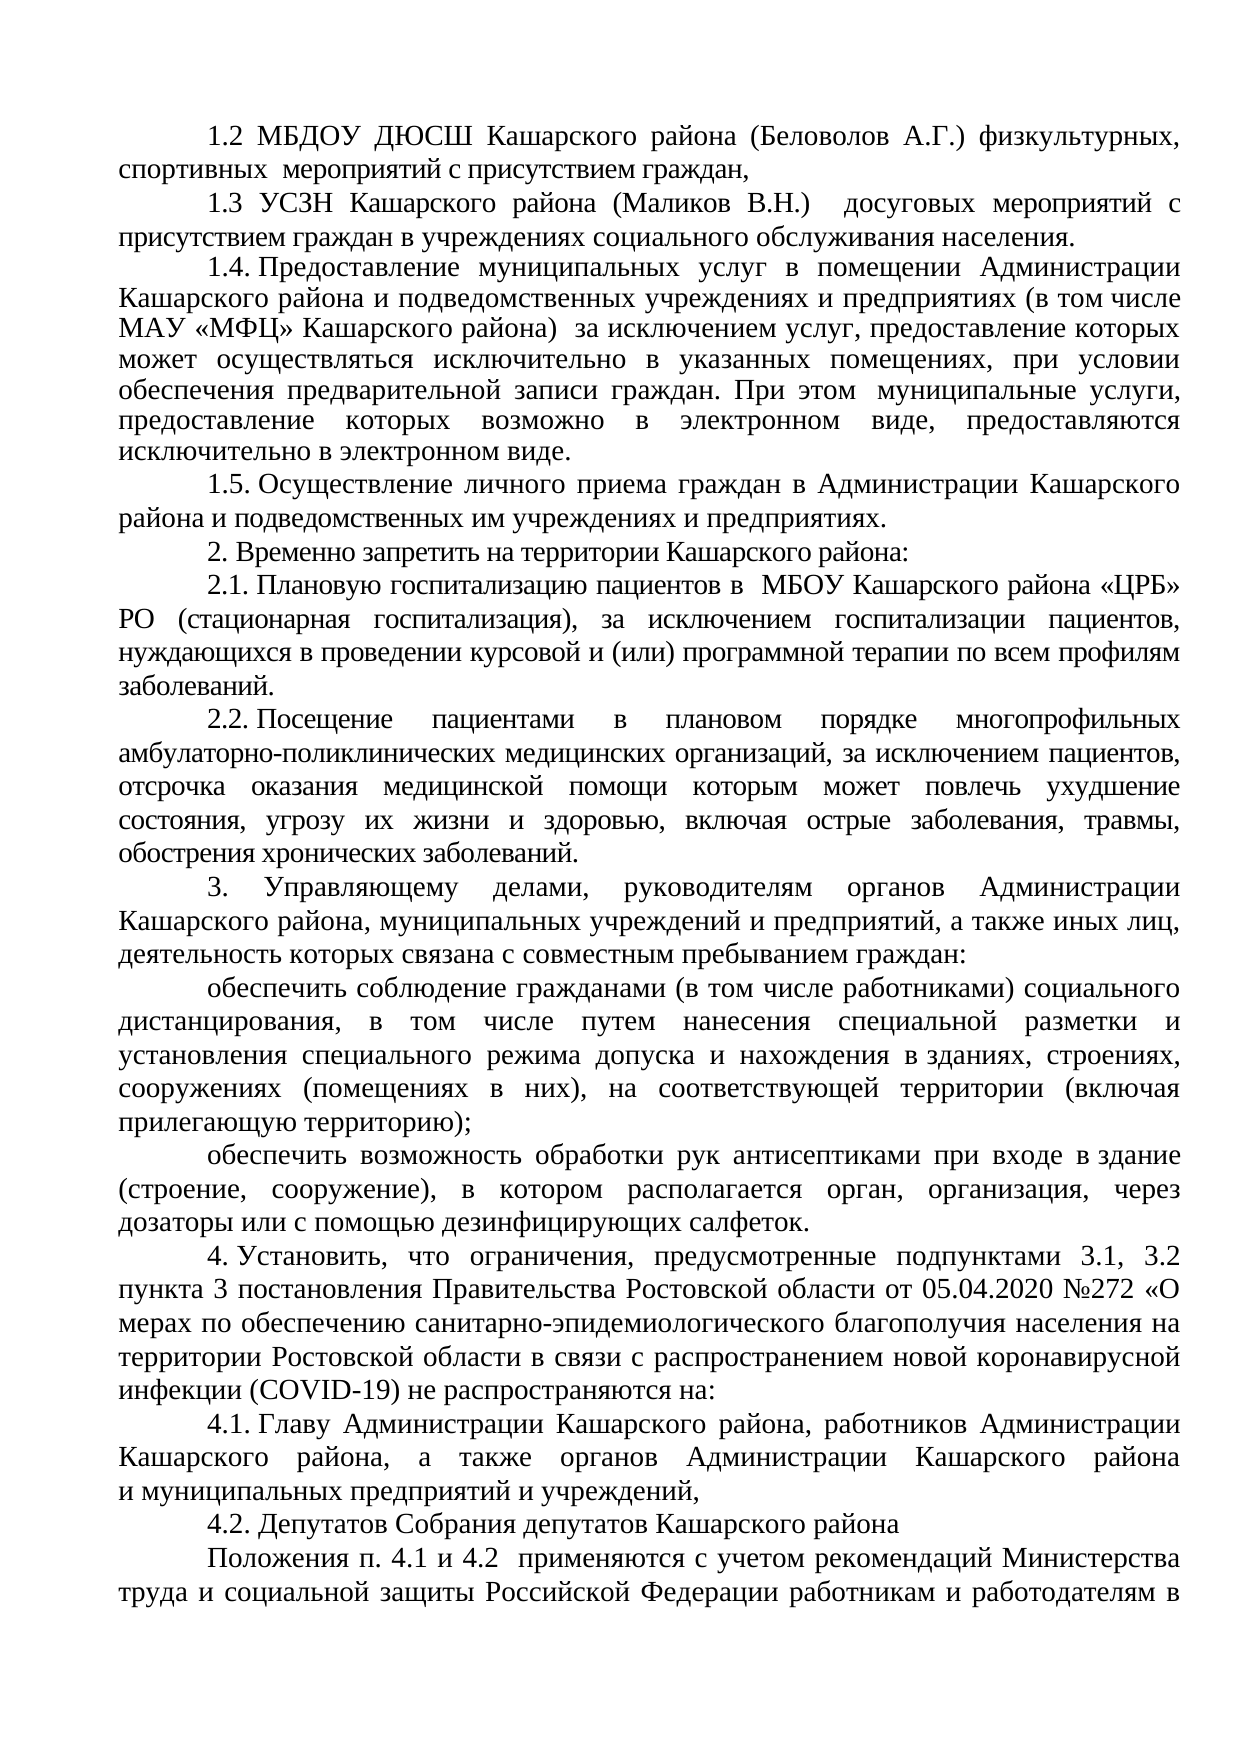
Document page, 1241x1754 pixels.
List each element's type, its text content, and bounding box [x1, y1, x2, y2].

text обеспечить соблюдение гражданами (в том числе работниками) социального дистанцирования, в том числе путем нанесения специальной разметки и установления специального режима допуска и нахождения в зданиях, строениях, сооружениях (помещениях в них), на соответствующей территории (включая прилегающую территорию); [118, 970, 1181, 1137]
text 2. Временно запретить на территории Кашарского района: [118, 534, 1181, 567]
text 4. Установить, что ограничения, предусмотренные подпунктами 3.1, 3.2 пункта 3 постановления Правительства Ростовской области от 05.04.2020 №272 «О мерах по обеспечению санитарно-эпидемиологического благополучия населения на территории Ростовской области в связи с распространением новой коронавирусной инфекции (COVID-19) не распространяются на: [118, 1238, 1181, 1406]
text обеспечить возможность обработки рук антисептиками при входе в здание (строение, сооружение), в котором располагается орган, организация, через дозаторы или с помощью дезинфицирующих салфеток. [118, 1137, 1181, 1238]
text 1.2 МБДОУ ДЮСШ Кашарского района (Беловолов А.Г.) физкультурных, спортивных мероприятий с присутствием граждан, [118, 118, 1181, 185]
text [118, 1540, 1181, 1608]
text 2.2. Посещение пациентами в плановом порядке многопрофильных амбулаторно-поликлинических медицинских организаций, за исключением пациентов, отсрочка оказания медицинской помощи которым может повлечь ухудшение состояния, угрозу их жизни и здоровью, включая острые заболевания, травмы, обострения хронических заболеваний. [118, 701, 1181, 869]
text 1.5. Осуществление личного приема граждан в Администрации Кашарского района и подведомственных им учреждениях и предприятиях. [118, 467, 1181, 534]
text 1.3 УСЗН Кашарского района (Маликов В.Н.) досуговых мероприятий с присутствием граждан в учреждениях социального обслуживания населения. [118, 185, 1181, 252]
text 3. Управляющему делами, руководителям органов Администрации Кашарского района, муниципальных учреждений и предприятий, а также иных лиц, деятельность которых связана с совместным пребыванием граждан: [118, 869, 1181, 970]
text 2.1. Плановую госпитализацию пациентов в МБОУ Кашарского района «ЦРБ» РО (стационарная госпитализация), за исключением госпитализации пациентов, нуждающихся в проведении курсовой и (или) программной терапии по всем профилям заболеваний. [118, 567, 1181, 701]
text 4.1. Главу Администрации Кашарского района, работников Администрации Кашарского района, а также органов Администрации Кашарского района и муниципальных предприятий и учреждений, [118, 1406, 1181, 1506]
text 4.2. Депутатов Собрания депутатов Кашарского района [118, 1506, 1181, 1540]
text 1.4. Предоставление муниципальных услуг в помещении Администрации Кашарского района и подведомственных учреждениях и предприятиях (в том числе МАУ «МФЦ» Кашарского района) за исключением услуг, предоставление которых может осуществляться исключительно в указанных помещениях, при условии обеспечения предварительной записи граждан. При этом муниципальные услуги, предоставление которых возможно в электронном виде, предоставляются исключительно в электронном виде. [118, 252, 1181, 467]
